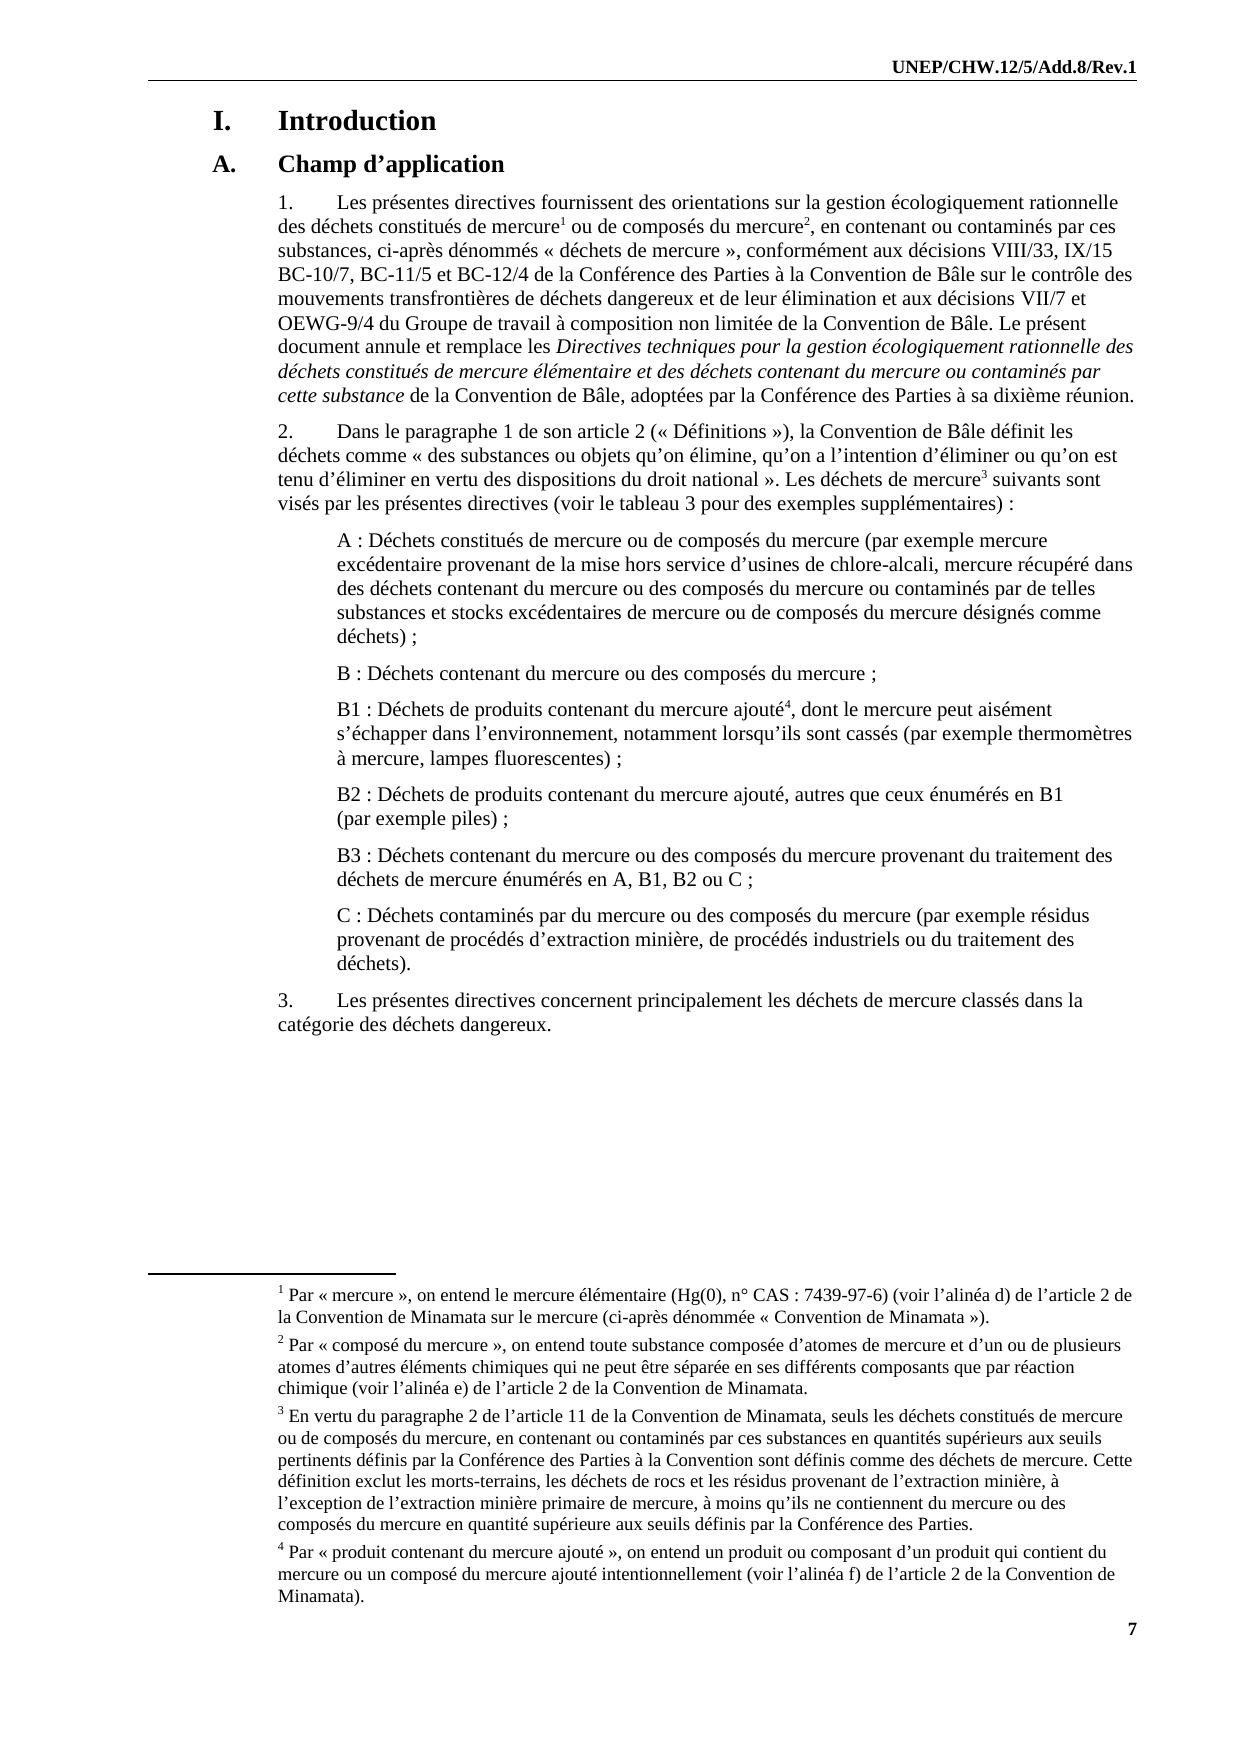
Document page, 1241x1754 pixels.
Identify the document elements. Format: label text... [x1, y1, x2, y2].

text B2 : Déchets de produits contenant du mercure ajouté, autres que ceux énumérés en B1 (par exemple piles) ; [278, 782, 1137, 830]
list Les présentes directives fournissent des orientations sur la gestion écologiquement rationnelle des déchets constitués de mercure ou de composés du mercure, en contenant ou contaminés par ces substances, ci-après dénommés « déchets de mercure », conformément aux décisions VIII/33, IX/15 BC-10/7, BC-11/5 et BC-12/4 de la Conférence des Parties à la Convention de Bâle sur le contrôle des mouvements transfrontières de déchets dangereux et de leur élimination et aux décisions VII/7 et OEWG-9/4 du Groupe de travail à composition non limitée de la Convention de Bâle. Le présent document annule et remplace les Directives techniques pour la gestion écologiquement rationnelle des déchets constitués de mercure élémentaire et des déchets contenant du mercure ou contaminés par cette substance de la Convention de Bâle, adoptées par la Conférence des Parties à sa dixième réunion. [278, 190, 1137, 407]
text I. Introduction [213, 103, 1107, 136]
text C : Déchets contaminés par du mercure ou des composés du mercure (par exemple résidus provenant de procédés d’extraction minière, de procédés industriels ou du traitement des déchets). [278, 903, 1137, 975]
text A. Champ d’application [148, 149, 1107, 178]
text A : Déchets constitués de mercure ou de composés du mercure (par exemple mercure excédentaire provenant de la mise hors service d’usines de chlore-alcali, mercure récupéré dans des déchets contenant du mercure ou des composés du mercure ou contaminés par de telles substances et stocks excédentaires de mercure ou de composés du mercure désignés comme déchets) ; [278, 528, 1137, 648]
text B1 : Déchets de produits contenant du mercure ajouté, dont le mercure peut aisément s’échapper dans l’environnement, notamment lorsqu’ils sont cassés (par exemple thermomètres à mercure, lampes fluorescentes) ; [278, 697, 1137, 769]
text Dans le paragraphe 1 de son article 2 (« Définitions »), la Convention de Bâle définit les déchets comme « des substances ou objets qu’on élimine, qu’on a l’intention d’éliminer ou qu’on est tenu d’éliminer en vertu des dispositions du droit national ». Les déchets de mercure suivants sont visés par les présentes directives (voir le tableau 3 pour des exemples supplémentaires) : [278, 419, 1137, 515]
text Les présentes directives concernent principalement les déchets de mercure classés dans la catégorie des déchets dangereux. [278, 988, 1137, 1036]
text B : Déchets contenant du mercure ou des composés du mercure ; [278, 661, 1137, 685]
text B3 : Déchets contenant du mercure ou des composés du mercure provenant du traitement des déchets de mercure énumérés en A, B1, B2 ou C ; [278, 843, 1137, 891]
